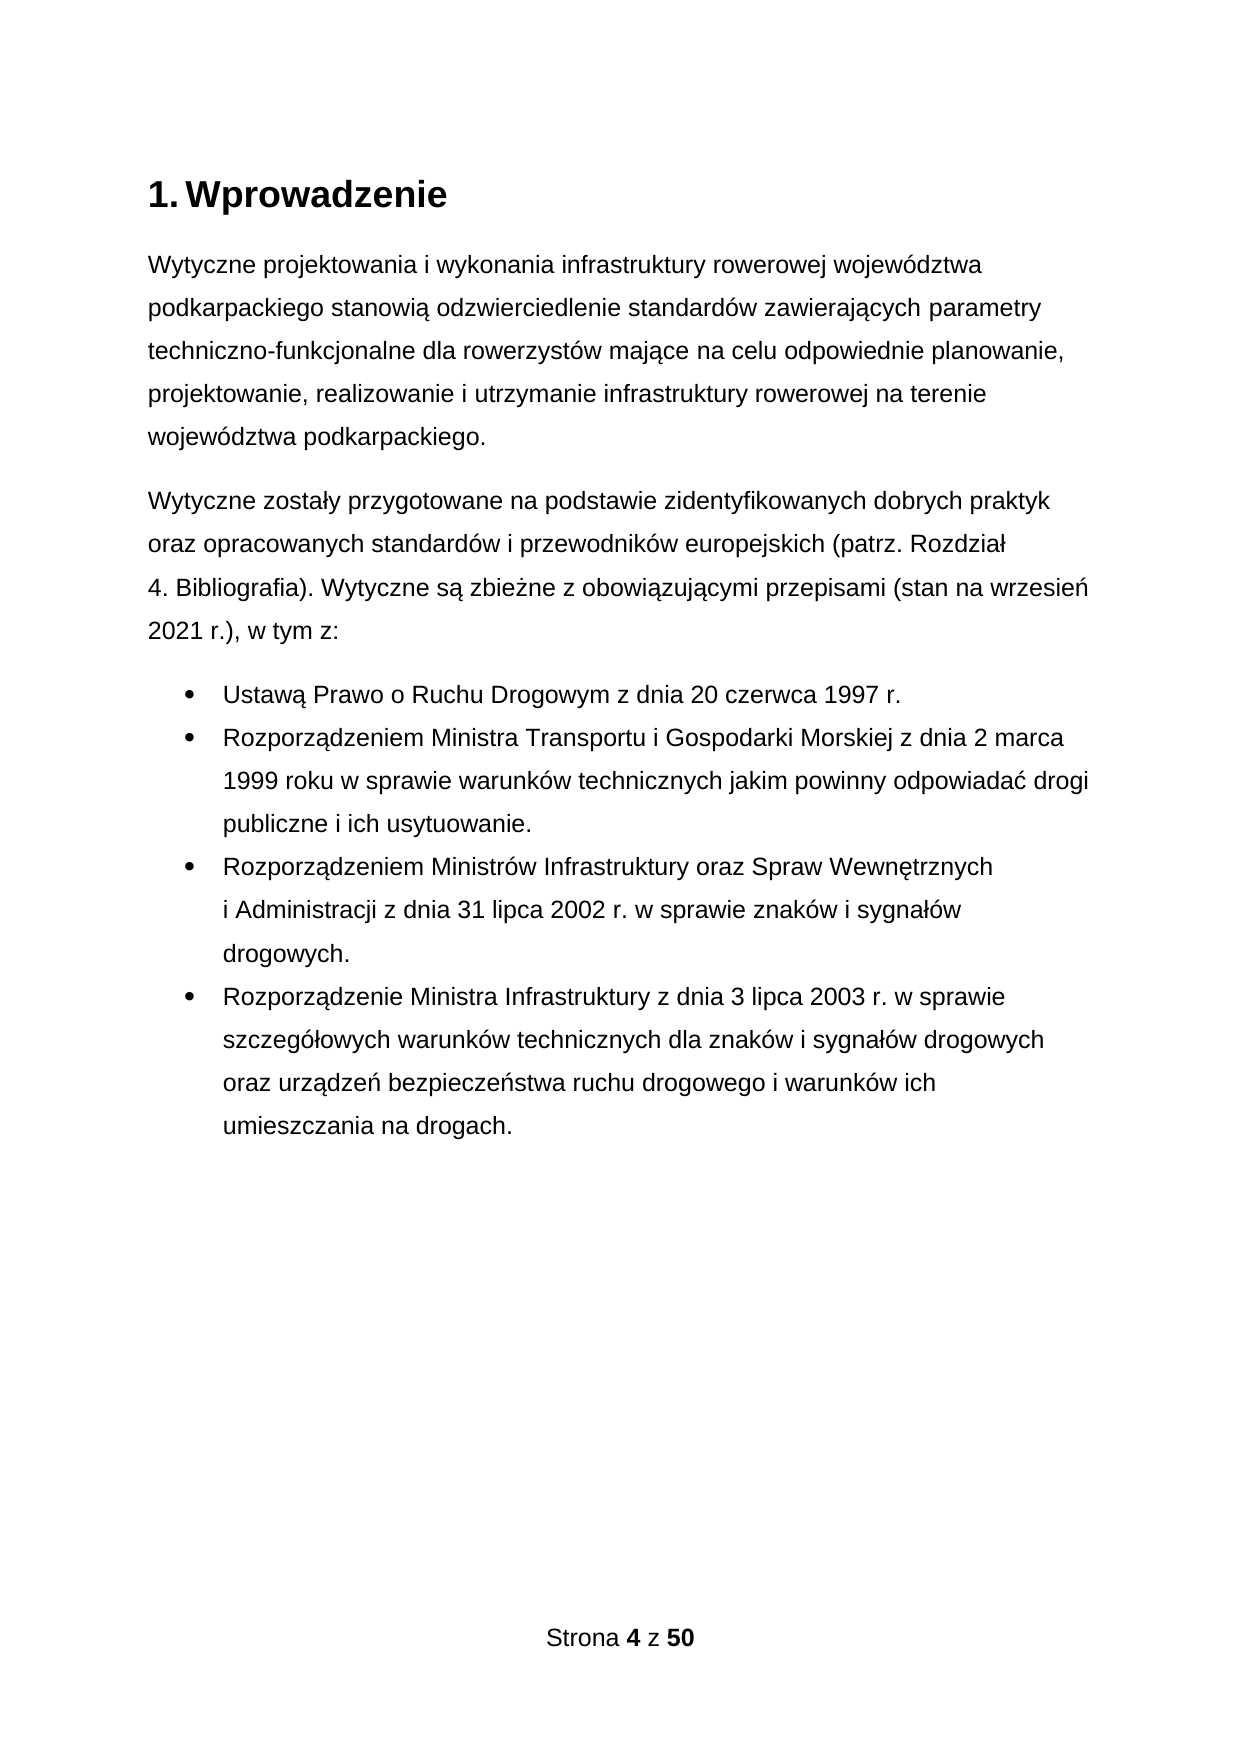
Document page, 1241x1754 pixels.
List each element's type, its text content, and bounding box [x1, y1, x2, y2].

text Wytyczne zostały przygotowane na podstawie zidentyfikowanych dobrych praktyk oraz opracowanych standardów i przewodników europejskich (patrz. Rozdział 4. Bibliografia). Wytyczne są zbieżne z obowiązującymi przepisami (stan na wrzesień 2021 r.), w tym z: [148, 486, 1093, 644]
list Rozporządzeniem Ministra Transportu i Gospodarki Morskiej z dnia 2 marca 1999 roku w sprawie warunków technicznych jakim powinny odpowiadać drogi publiczne i ich usytuowanie. [185, 723, 1093, 838]
subtitle Wprowadzenie [148, 173, 1093, 216]
list Rozporządzeniem Ministrów Infrastruktury oraz Spraw Wewnętrznych i Administracji z dnia 31 lipca 2002 r. w sprawie znaków i sygnałów drogowych. [185, 852, 1093, 967]
list Ustawą Prawo o Ruchu Drogowym z dnia 20 czerwca 1997 r. [185, 679, 1093, 708]
list Rozporządzenie Ministra Infrastruktury z dnia 3 lipca 2003 r. w sprawie szczegółowych warunków technicznych dla znaków i sygnałów drogowych oraz urządzeń bezpieczeństwa ruchu drogowego i warunków ich umieszczania na drogach. [185, 982, 1093, 1140]
text Wytyczne projektowania i wykonania infrastruktury rowerowej województwa podkarpackiego stanowią odzwierciedlenie standardów zawierających parametry techniczno-funkcjonalne dla rowerzystów mające na celu odpowiednie planowanie, projektowanie, realizowanie i utrzymanie infrastruktury rowerowej na terenie województwa podkarpackiego. [148, 250, 1093, 451]
